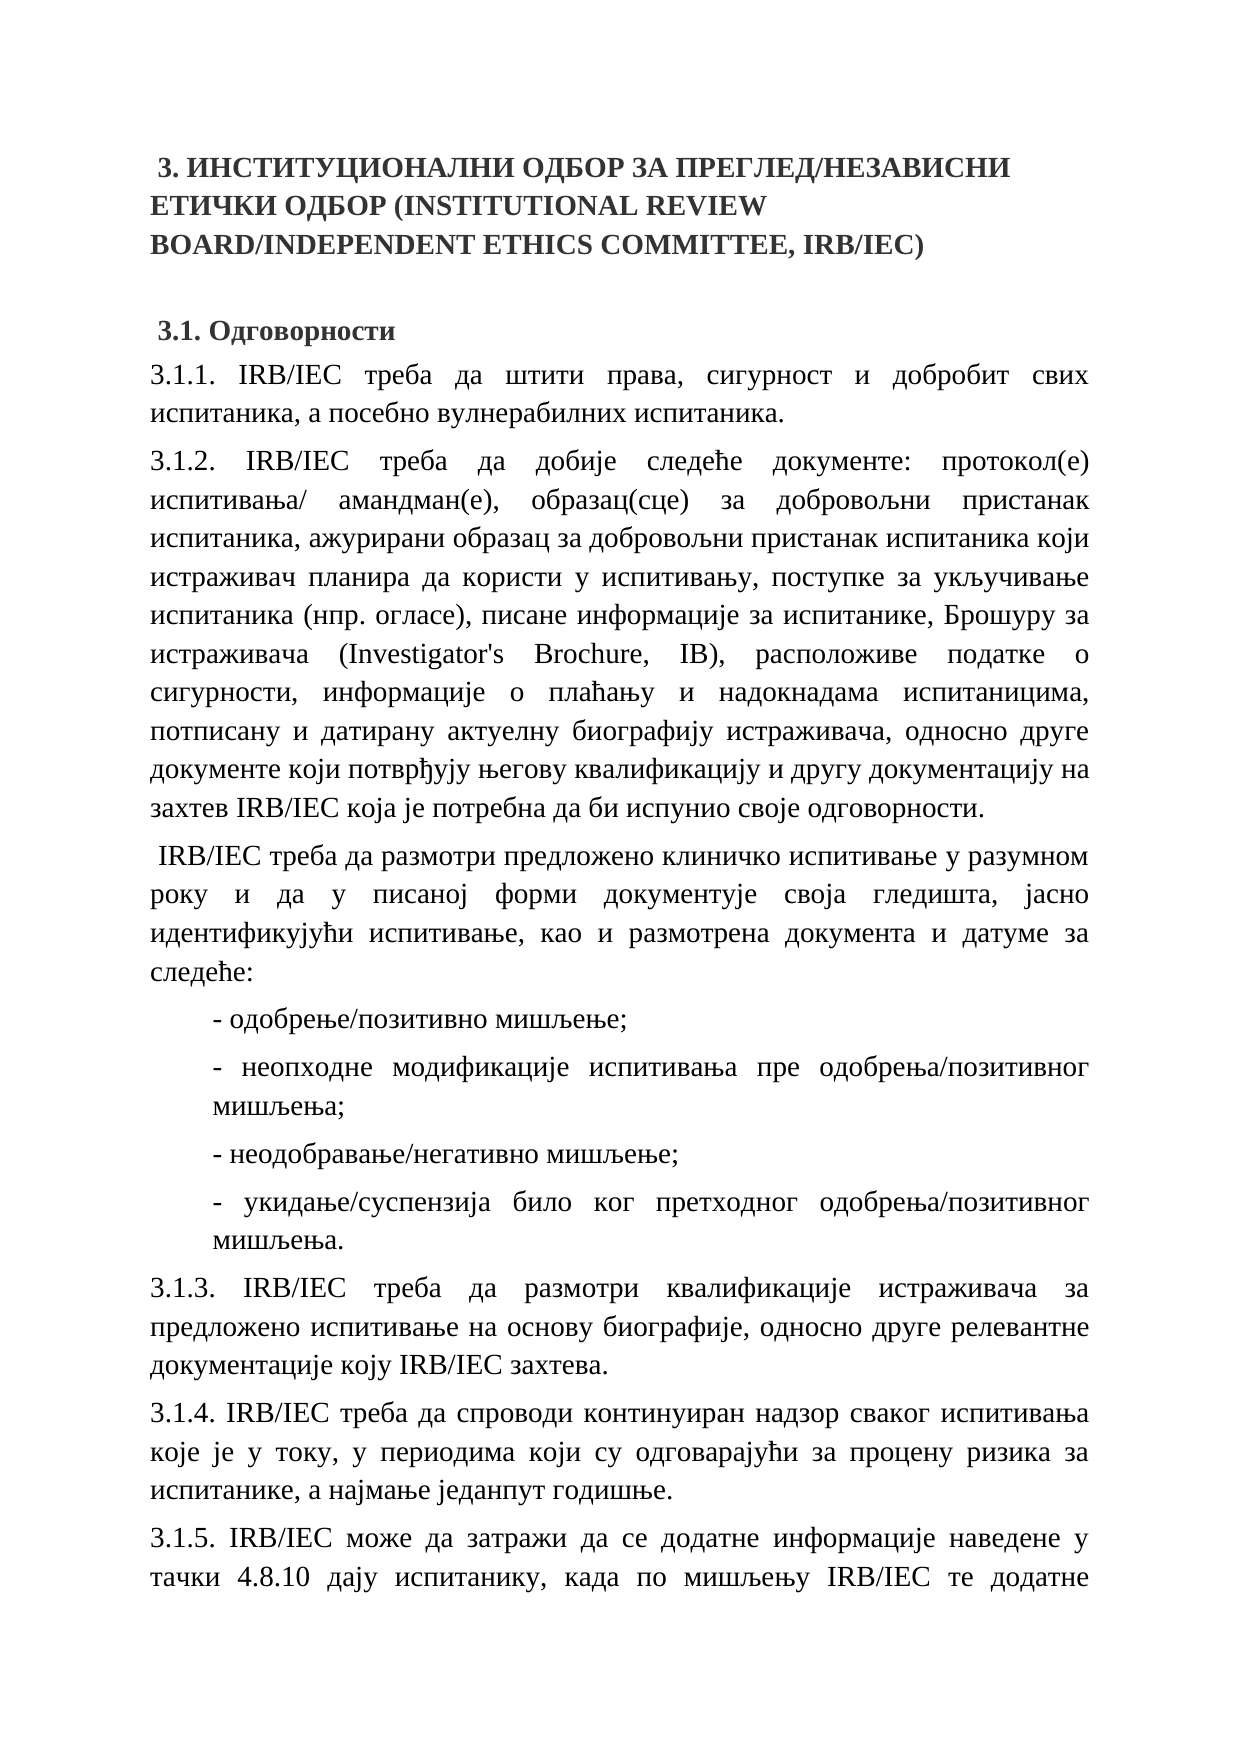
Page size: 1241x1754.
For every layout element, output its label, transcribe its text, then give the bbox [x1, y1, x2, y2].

text 3.1. Одговорности [150, 313, 1090, 347]
text - неопходне модификације испитивања пре одобрења/позитивног мишљења; [212, 1049, 1090, 1122]
text 3. ИНСТИТУЦИОНАЛНИ ОДБОР ЗА ПРЕГЛЕД/НЕЗАВИСНИ ЕТИЧКИ ОДБОР (INSTITUTIONAL REVIEW BOARD/INDEPENDENT ETHICS COMMITTEE, IRB/IEC) [150, 150, 1090, 261]
text - укидање/суспензија било ког претходног одобрења/позитивног мишљења. [212, 1184, 1090, 1256]
text 3.1.1. IRB/IEC треба да штити права, сигурност и добробит свих испитаника, а посебно вулнерабилних испитаника. [150, 357, 1090, 429]
text 3.1.2. IRB/IEC треба да добије следеће документе: протокол(е) испитивања/ амандман(е), образац(сце) за добровољни пристанак испитаника, ажурирани образац за добровољни пристанак испитаника који истраживач планира да користи у испитивању, поступке за укључивање испитаника (нпр. огласе), писане информације за испитанике, Брошуру за истраживача (Investigator's Brochure, IB), расположиве податке о сигурности, информације о плаћању и надокнадама испитаницима, потписану и датирану актуелну биографију истраживача, односно друге документе који потврђују његову квалификацију и другу документацију на захтев IRB/IEC која је потребна да би испунио своје одговорности. [150, 443, 1090, 824]
text IRB/IEC треба да размотри предложено клиничко испитивање у разумном року и да у писаној форми документује своја гледишта, јасно идентификујући испитивање, као и размотрена документа и датуме за следеће: [150, 838, 1090, 987]
text - неодобравање/негативно мишљење; [212, 1136, 1090, 1169]
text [150, 1520, 1090, 1592]
text - одобрење/позитивно мишљење; [212, 1002, 1090, 1035]
text 3.1.3. IRB/IEC треба да размотри квалификације истраживача за предложено испитивање на основу биографије, односно друге релевантне документације коју IRB/IEC захтева. [150, 1270, 1090, 1381]
text 3.1.4. IRB/IEC треба да спроводи континуиран надзор сваког испитивања које је у току, у периодима који су одговарајући за процену ризика за испитанике, а најмање једанпут годишње. [150, 1395, 1090, 1506]
